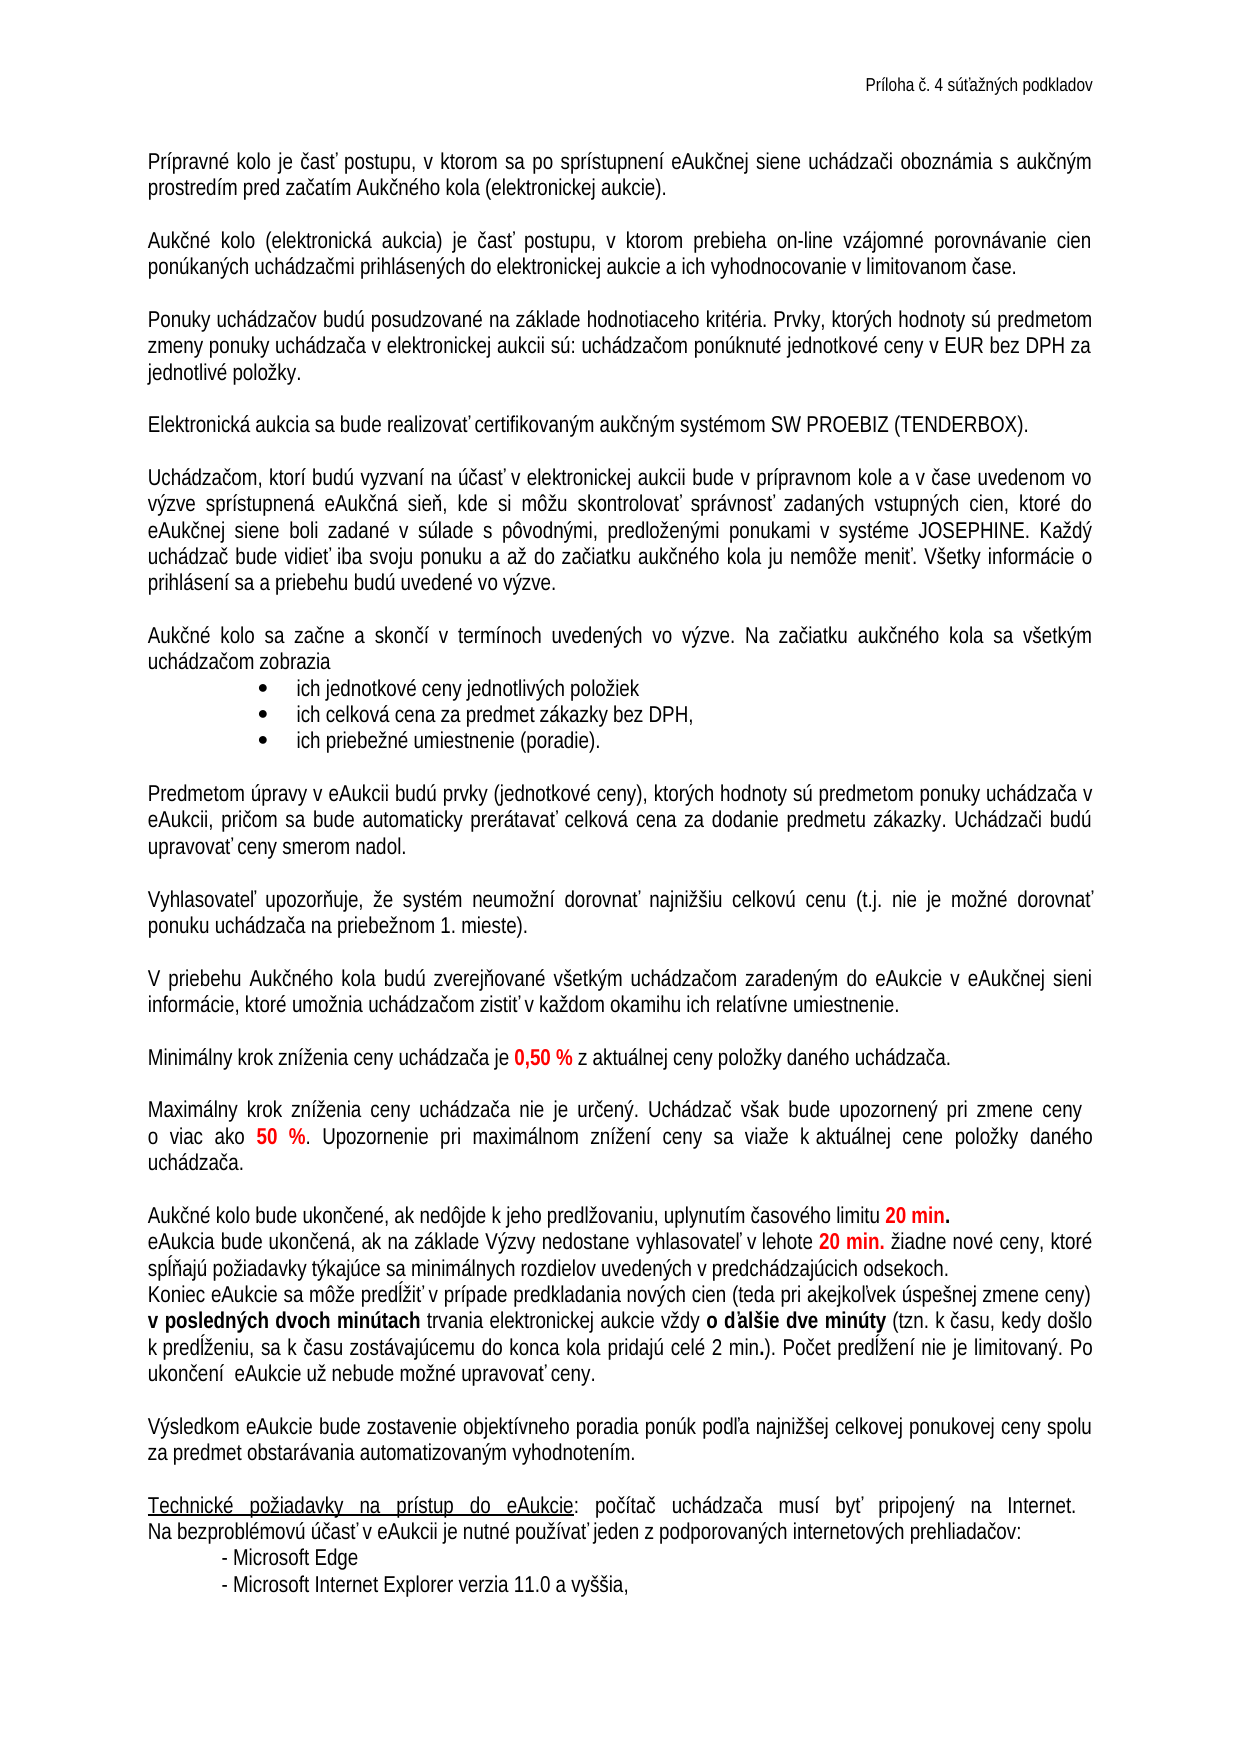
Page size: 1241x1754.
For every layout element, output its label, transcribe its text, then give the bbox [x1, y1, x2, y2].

text Predmetom úpravy v eAukcii budú prvky (jednotkové ceny), ktorých hodnoty sú predmetom ponuky uchádzača v eAukcii, pričom sa bude automaticky prerátavať celková cena za dodanie predmetu zákazky. Uchádzači budú upravovať ceny smerom nadol. [148, 780, 1093, 859]
text Maximálny krok zníženia ceny uchádzača nie je určený. Uchádzač však bude upozornený pri zmene ceny o viac ako 50 %. Upozornenie pri maximálnom znížení ceny sa viaže k aktuálnej cene položky daného uchádzača. [148, 1096, 1093, 1175]
text Technické požiadavky na prístup do eAukcie: počítač uchádzača musí byť pripojený na Internet. Na bezproblémovú účasť v eAukcii je nutné používať jeden z podporovaných internetových prehliadačov: [148, 1492, 1093, 1544]
text - Microsoft Internet Explorer verzia 11.0 a vyššia, [221, 1571, 1093, 1597]
text - Microsoft Edge [221, 1544, 1093, 1571]
text eAukcia bude ukončená, ak na základe Výzvy nedostane vyhlasovateľ v lehote 20 min. žiadne nové ceny, ktoré spĺňajú požiadavky týkajúce sa minimálnych rozdielov uvedených v predchádzajúcich odsekoch. [148, 1228, 1093, 1281]
list ich jednotkové ceny jednotlivých položiek [259, 675, 1093, 701]
text Prípravné kolo je časť postupu, v ktorom sa po sprístupnení eAukčnej siene uchádzači oboznámia s aukčným prostredím pred začatím Aukčného kola (elektronickej aukcie). [148, 148, 1093, 200]
list ich priebežné umiestnenie (poradie). [259, 727, 1093, 754]
text Uchádzačom, ktorí budú vyzvaní na účasť v elektronickej aukcii bude v prípravnom kole a v čase uvedenom vo výzve sprístupnená eAukčná sieň, kde si môžu skontrolovať správnosť zadaných vstupných cien, ktoré do eAukčnej siene boli zadané v súlade s pôvodnými, predloženými ponukami v systéme JOSEPHINE. Každý uchádzač bude vidieť iba svoju ponuku a až do začiatku aukčného kola ju nemôže meniť. Všetky informácie o prihlásení sa a priebehu budú uvedené vo výzve. [148, 464, 1093, 596]
text Vyhlasovateľ upozorňuje, že systém neumožní dorovnať najnižšiu celkovú cenu (t.j. nie je možné dorovnať ponuku uchádzača na priebežnom 1. mieste). [148, 886, 1093, 938]
text Koniec eAukcie sa môže predĺžiť v prípade predkladania nových cien (teda pri akejkoľvek úspešnej zmene ceny) v posledných dvoch minútach trvania elektronickej aukcie vždy o ďalšie dve minúty (tzn. k času, kedy došlo k predĺženiu, sa k času zostávajúcemu do konca kola pridajú celé 2 min.). Počet predĺžení nie je limitovaný. Po ukončení eAukcie už nebude možné upravovať ceny. [148, 1281, 1093, 1386]
text Elektronická aukcia sa bude realizovať certifikovaným aukčným systémom SW PROEBIZ (TENDERBOX). [148, 411, 1093, 437]
text Ponuky uchádzačov budú posudzované na základe hodnotiaceho kritéria. Prvky, ktorých hodnoty sú predmetom zmeny ponuky uchádzača v elektronickej aukcii sú: uchádzačom ponúknuté jednotkové ceny v EUR bez DPH za jednotlivé položky. [148, 306, 1093, 385]
text Minimálny krok zníženia ceny uchádzača je 0,50 % z aktuálnej ceny položky daného uchádzača. [148, 1044, 1093, 1070]
text Aukčné kolo (elektronická aukcia) je časť postupu, v ktorom prebieha on-line vzájomné porovnávanie cien ponúkaných uchádzačmi prihlásených do elektronickej aukcie a ich vyhodnocovanie v limitovanom čase. [148, 227, 1093, 279]
text V priebehu Aukčného kola budú zverejňované všetkým uchádzačom zaradeným do eAukcie v eAukčnej sieni informácie, ktoré umožnia uchádzačom zistiť v každom okamihu ich relatívne umiestnenie. [148, 964, 1093, 1017]
text Výsledkom eAukcie bude zostavenie objektívneho poradia ponúk podľa najnižšej celkovej ponukovej ceny spolu za predmet obstarávania automatizovaným vyhodnotením. [148, 1413, 1093, 1465]
text Aukčné kolo bude ukončené, ak nedôjde k jeho predlžovaniu, uplynutím časového limitu 20 min. [148, 1202, 1093, 1228]
list ich celková cena za predmet zákazky bez DPH, [259, 701, 1093, 727]
text Aukčné kolo sa začne a skončí v termínoch uvedených vo výzve. Na začiatku aukčného kola sa všetkým uchádzačom zobrazia [148, 622, 1093, 675]
